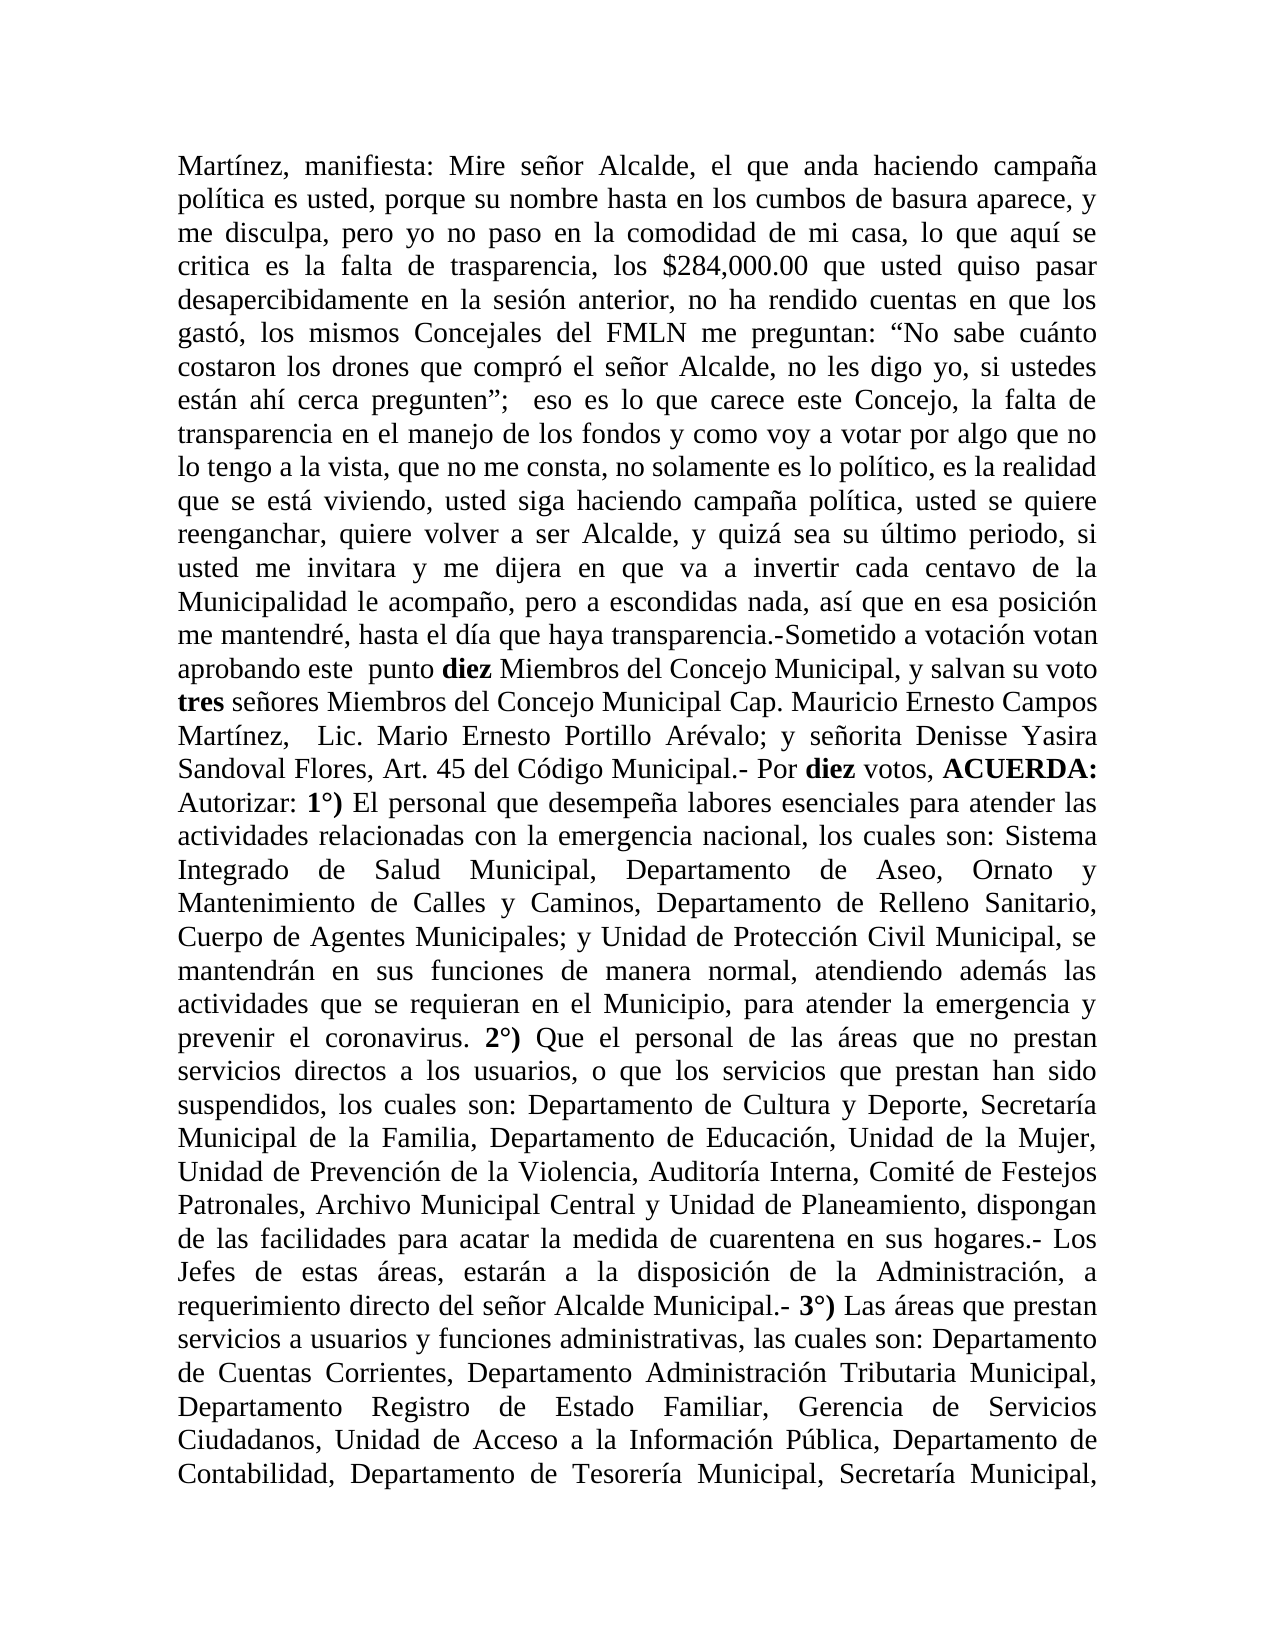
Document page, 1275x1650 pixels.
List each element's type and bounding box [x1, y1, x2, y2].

text [177, 148, 1098, 1489]
